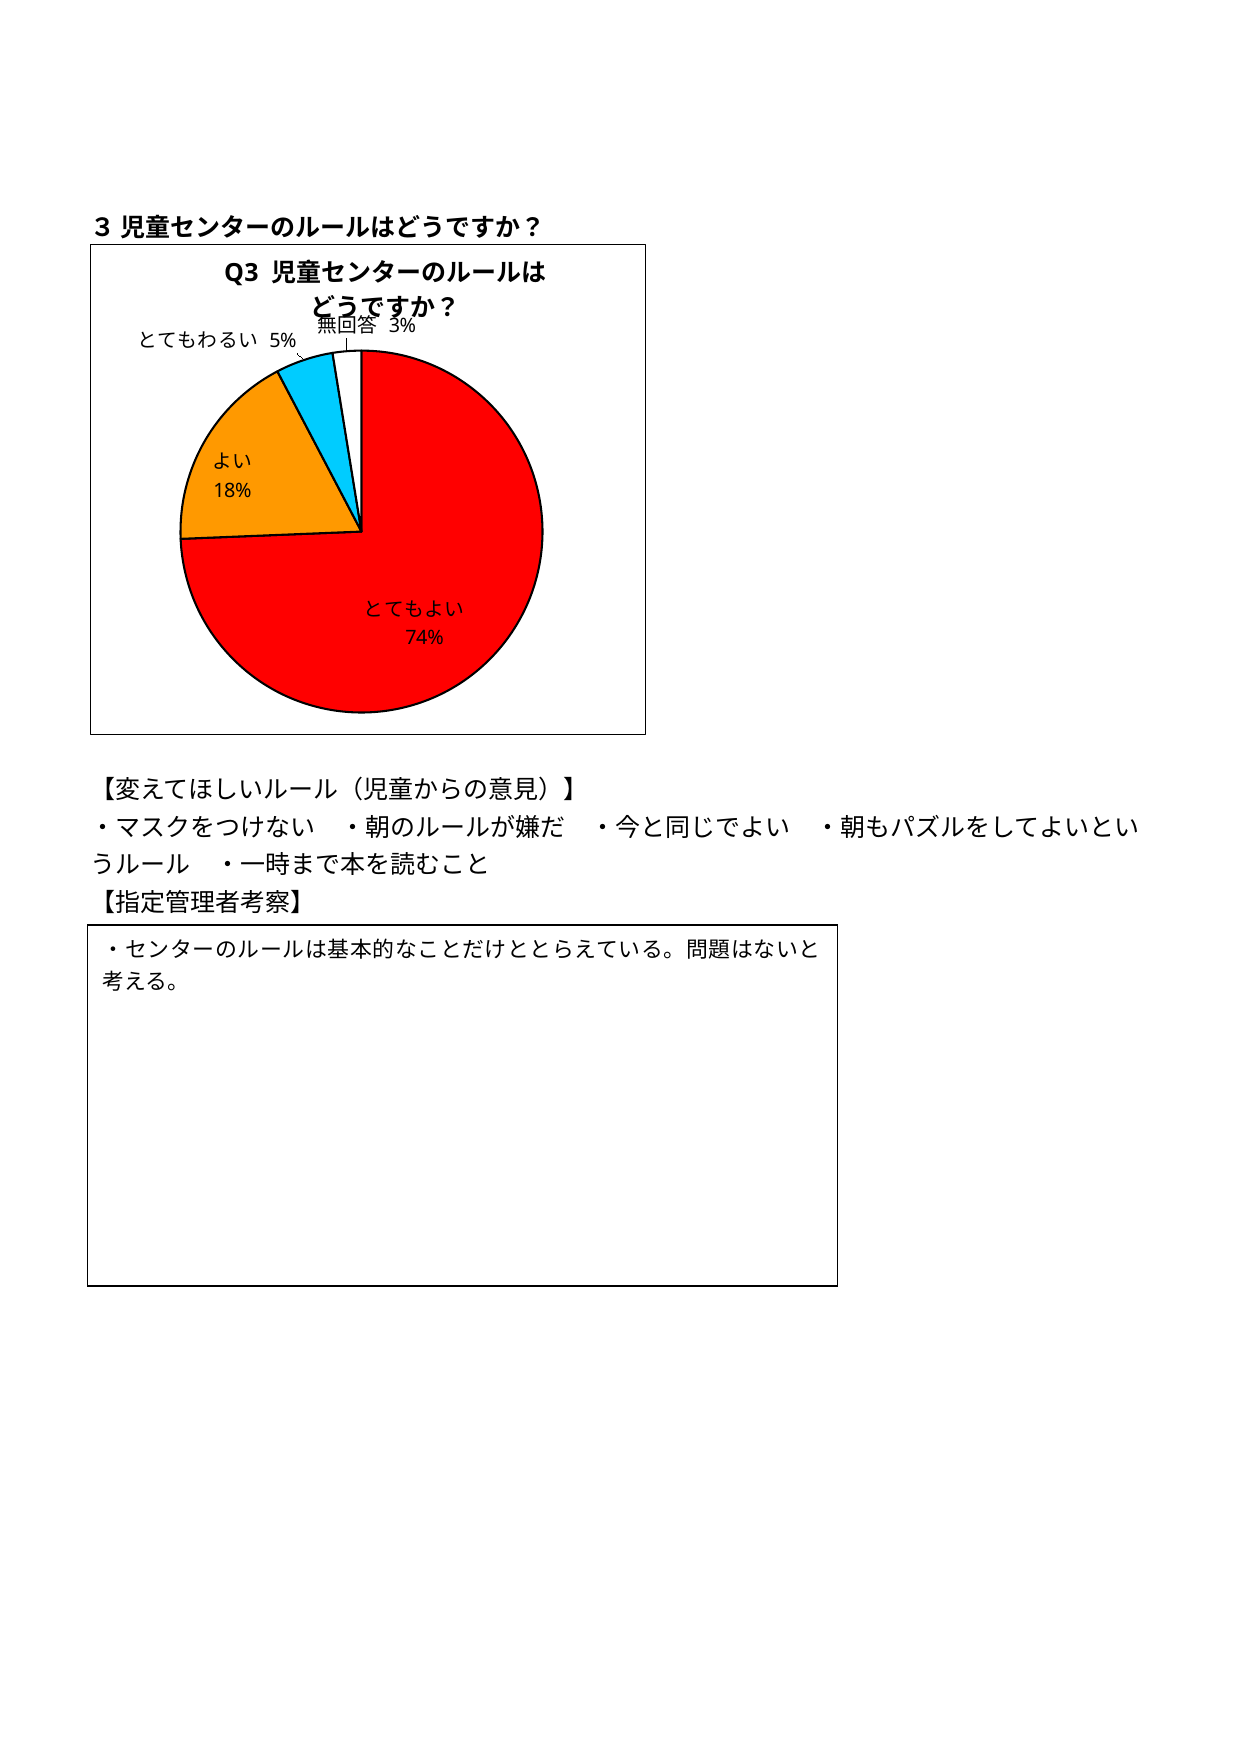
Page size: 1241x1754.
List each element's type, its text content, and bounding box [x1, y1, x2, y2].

text 【指定管理者考察】 [90, 882, 1163, 919]
text ３ 児童センターのルールはどうですか？ [90, 207, 1163, 244]
text 【変えてほしいルール（児童からの意見）】 [90, 769, 1163, 807]
text ・マスクをつけない ・朝のルールが嫌だ ・今と同じでよい ・朝もパズルをしてよいというルール ・一時まで本を読むこと [90, 807, 1163, 882]
